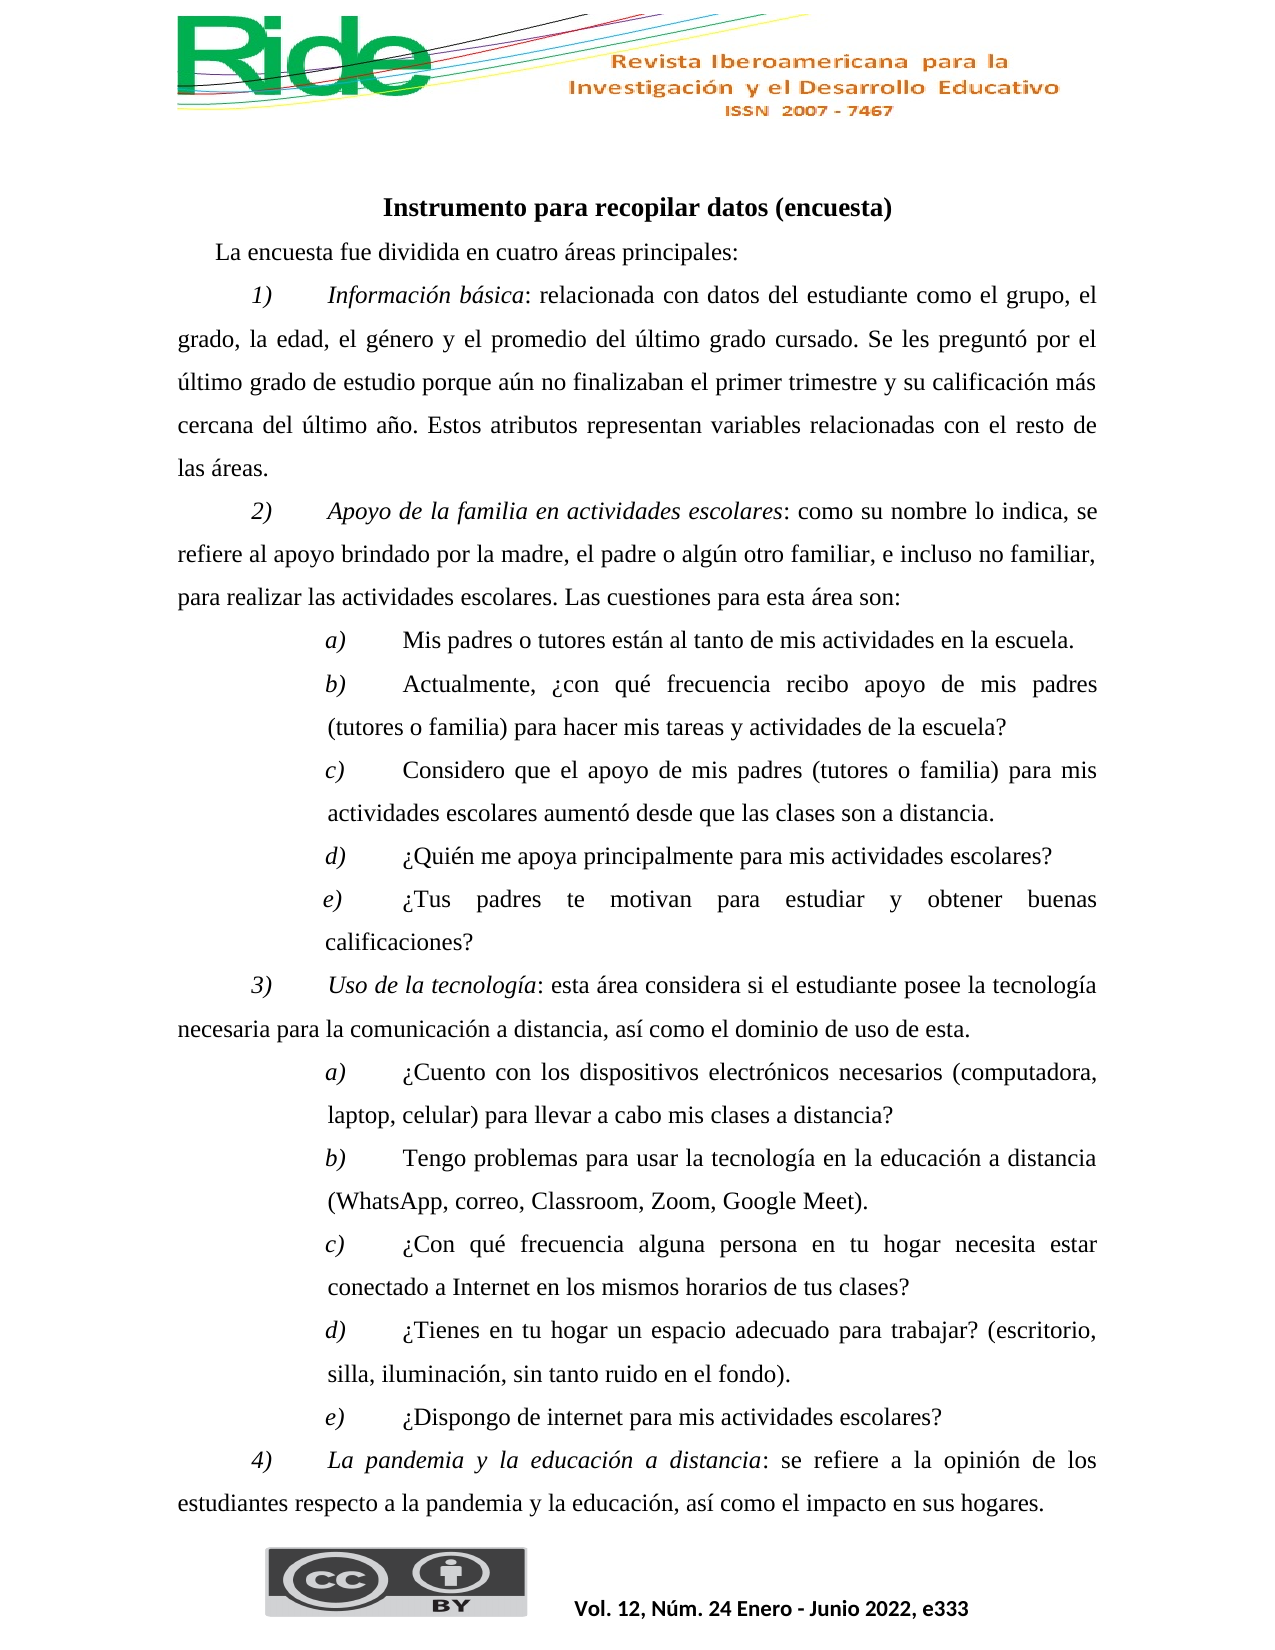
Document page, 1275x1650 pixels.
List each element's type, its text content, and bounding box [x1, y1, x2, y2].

list Apoyo de la familia en actividades escolares: como su nombre lo indica, se refiere al apoyo brindado por la madre, el padre o algún otro familiar, e incluso no familiar, para realizar las actividades escolares. Las cuestiones para esta área son: [177, 496, 1098, 611]
list ¿Tienes en tu hogar un espacio adecuado para trabajar? (escritorio, silla, iluminación, sin tanto ruido en el fondo). [325, 1316, 1098, 1387]
list La pandemia y la educación a distancia: se refiere a la opinión de los estudiantes respecto a la pandemia y la educación, así como el impacto en sus hogares. [177, 1445, 1098, 1517]
text La encuesta fue dividida en cuatro áreas principales: [177, 237, 1098, 266]
list ¿Quién me apoya principalmente para mis actividades escolares? [325, 841, 1098, 870]
list Mis padres o tutores están al tanto de mis actividades en la escuela. [325, 626, 1098, 654]
list Información básica: relacionada con datos del estudiante como el grupo, el grado, la edad, el género y el promedio del último grado cursado. Se les preguntó por el último grado de estudio porque aún no finalizaban el primer trimestre y su calificación más cercana del último año. Estos atributos representan variables relacionadas con el resto de las áreas. [177, 281, 1098, 482]
list Considero que el apoyo de mis padres (tutores o familia) para mis actividades escolares aumentó desde que las clases son a distancia. [325, 755, 1098, 827]
list ¿Cuento con los dispositivos electrónicos necesarios (computadora, laptop, celular) para llevar a cabo mis clases a distancia? [325, 1057, 1098, 1129]
list Uso de la tecnología: esta área considera si el estudiante posee la tecnología necesaria para la comunicación a distancia, así como el dominio de uso de esta. [177, 971, 1098, 1042]
text Instrumento para recopilar datos (encuesta) [177, 191, 1098, 222]
list ¿Dispongo de internet para mis actividades escolares? [325, 1402, 1098, 1431]
list ¿Tus padres te motivan para estudiar y obtener buenas calificaciones? [323, 884, 1098, 956]
list ¿Con qué frecuencia alguna persona en tu hogar necesita estar conectado a Internet en los mismos horarios de tus clases? [325, 1229, 1098, 1301]
picture [177, 14, 1063, 119]
list Tengo problemas para usar la tecnología en la educación a distancia (WhatsApp, correo, Classroom, Zoom, Google Meet). [325, 1143, 1098, 1215]
picture [265, 1547, 528, 1617]
list Actualmente, ¿con qué frecuencia recibo apoyo de mis padres (tutores o familia) para hacer mis tareas y actividades de la escuela? [325, 669, 1098, 741]
